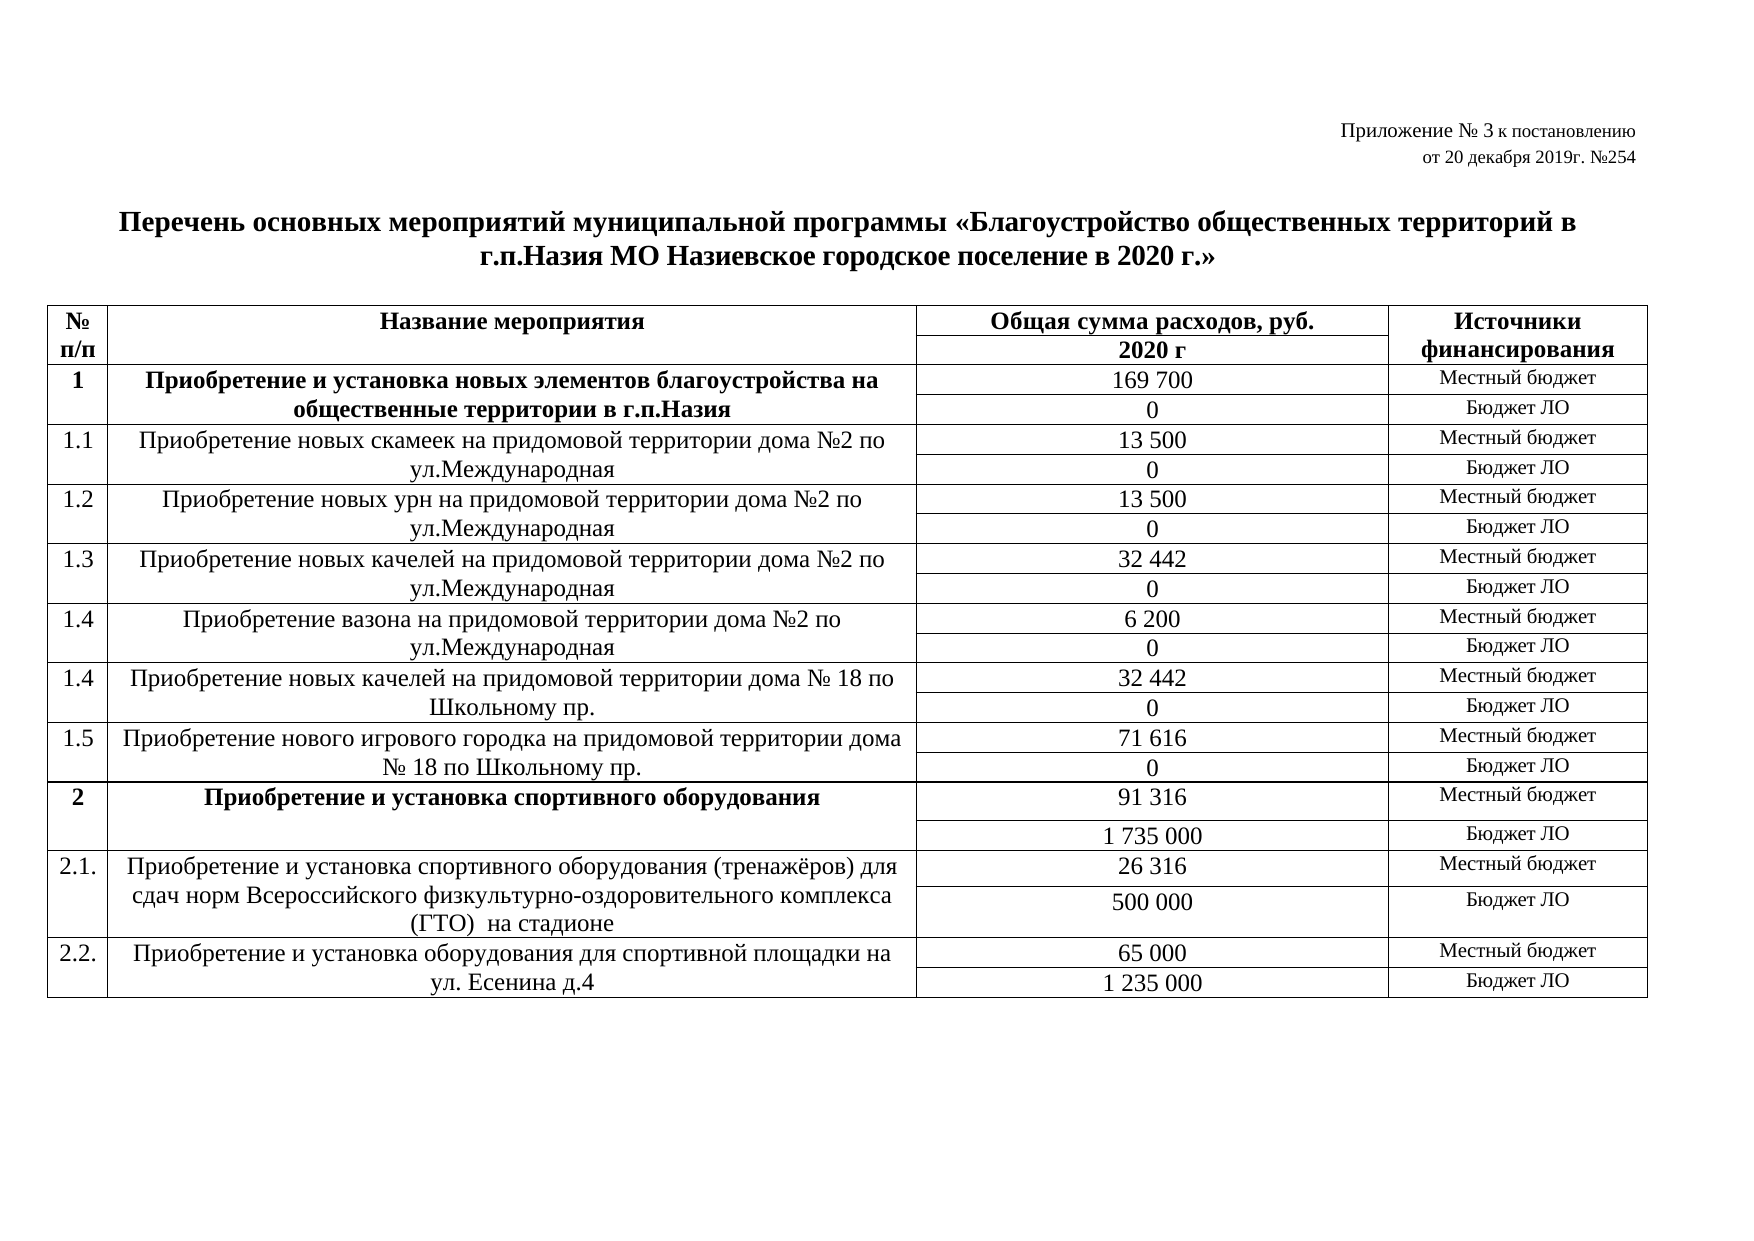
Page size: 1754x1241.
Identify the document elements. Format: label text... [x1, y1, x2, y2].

table_cell 0 [917, 514, 1388, 543]
table_cell 6 200 [917, 604, 1388, 632]
table_cell 1 235 000 [917, 968, 1388, 997]
table_cell Местный бюджет [1389, 851, 1647, 886]
table_header Источники финансирования [1389, 306, 1647, 364]
table_cell Бюджет ЛО [1389, 968, 1647, 997]
table_cell 13 500 [917, 485, 1388, 513]
table_cell 32 442 [917, 663, 1388, 692]
table_cell 13 500 [917, 425, 1388, 454]
table_cell Местный бюджет [1389, 663, 1647, 692]
table_cell 0 [917, 753, 1388, 781]
table_cell 0 [917, 634, 1388, 662]
table_cell Приобретение нового игрового городка на придомовой территории дома № 18 по Школьному пр. [108, 723, 916, 781]
text Приложение № 3 к постановлению [59, 118, 1636, 142]
table_header № п/п [48, 306, 107, 364]
table_cell Местный бюджет [1389, 938, 1647, 967]
table_cell Приобретение новых качелей на придомовой территории дома №2 по ул.Международная [108, 544, 916, 603]
table_cell Приобретение и установка спортивного оборудования [108, 783, 916, 850]
table_cell Бюджет ЛО [1389, 574, 1647, 603]
table_cell Местный бюджет [1389, 604, 1647, 632]
table_cell Местный бюджет [1389, 723, 1647, 752]
table_cell Бюджет ЛО [1389, 634, 1647, 662]
table_cell Местный бюджет [1389, 544, 1647, 573]
table_cell 1 [48, 365, 107, 424]
text Перечень основных мероприятий муниципальной программы «Благоустройство общественных территорий в г.п.Назия МО Назиевское городское поселение в 2020 г.» [59, 204, 1636, 271]
table_cell Бюджет ЛО [1389, 514, 1647, 543]
table_cell Бюджет ЛО [1389, 753, 1647, 781]
table_cell Местный бюджет [1389, 365, 1647, 394]
table_cell 0 [917, 455, 1388, 483]
table_cell Бюджет ЛО [1389, 887, 1647, 937]
table_cell 2020 г [917, 336, 1388, 364]
table_cell Приобретение новых скамеек на придомовой территории дома №2 по ул.Международная [108, 425, 916, 483]
table_cell 65 000 [917, 938, 1388, 967]
table_cell Приобретение и установка новых элементов благоустройства на общественные территории в г.п.Назия [108, 365, 916, 424]
table_cell 500 000 [917, 887, 1388, 937]
table_cell 1.3 [48, 544, 107, 603]
table_cell Приобретение новых качелей на придомовой территории дома № 18 по Школьному пр. [108, 663, 916, 722]
table_cell 1.4 [48, 663, 107, 722]
table_cell 1.2 [48, 485, 107, 543]
table_cell 169 700 [917, 365, 1388, 394]
table_cell 1.1 [48, 425, 107, 483]
table_cell Местный бюджет [1389, 425, 1647, 454]
table_cell 0 [917, 574, 1388, 603]
table_cell 1.5 [48, 723, 107, 781]
table_cell Бюджет ЛО [1389, 693, 1647, 722]
table_cell Бюджет ЛО [1389, 821, 1647, 850]
table_cell Приобретение и установка оборудования для спортивной площадки на ул. Есенина д.4 [108, 938, 916, 997]
table_cell 2.1. [48, 851, 107, 937]
table_header Название мероприятия [108, 306, 916, 364]
table_cell 32 442 [917, 544, 1388, 573]
table_header Общая сумма расходов, руб. [917, 306, 1388, 334]
table_cell Приобретение и установка спортивного оборудования (тренажёров) для сдач норм Всероссийского физкультурно-оздоровительного комплекса (ГТО) на стадионе [108, 851, 916, 937]
table_cell Бюджет ЛО [1389, 395, 1647, 424]
table_cell 1 735 000 [917, 821, 1388, 850]
table_cell 71 616 [917, 723, 1388, 752]
table_cell 0 [917, 395, 1388, 424]
table_cell Местный бюджет [1389, 783, 1647, 820]
table_cell 0 [917, 693, 1388, 722]
text от 20 декабря 2019г. №254 [59, 146, 1636, 167]
table_cell 2.2. [48, 938, 107, 997]
table_cell 1.4 [48, 604, 107, 662]
table_cell 2 [48, 783, 107, 850]
table_cell Местный бюджет [1389, 485, 1647, 513]
table_cell Приобретение вазона на придомовой территории дома №2 по ул.Международная [108, 604, 916, 662]
table_cell Приобретение новых урн на придомовой территории дома №2 по ул.Международная [108, 485, 916, 543]
table_cell Бюджет ЛО [1389, 455, 1647, 483]
table_cell 91 316 [917, 783, 1388, 820]
table_cell 26 316 [917, 851, 1388, 886]
